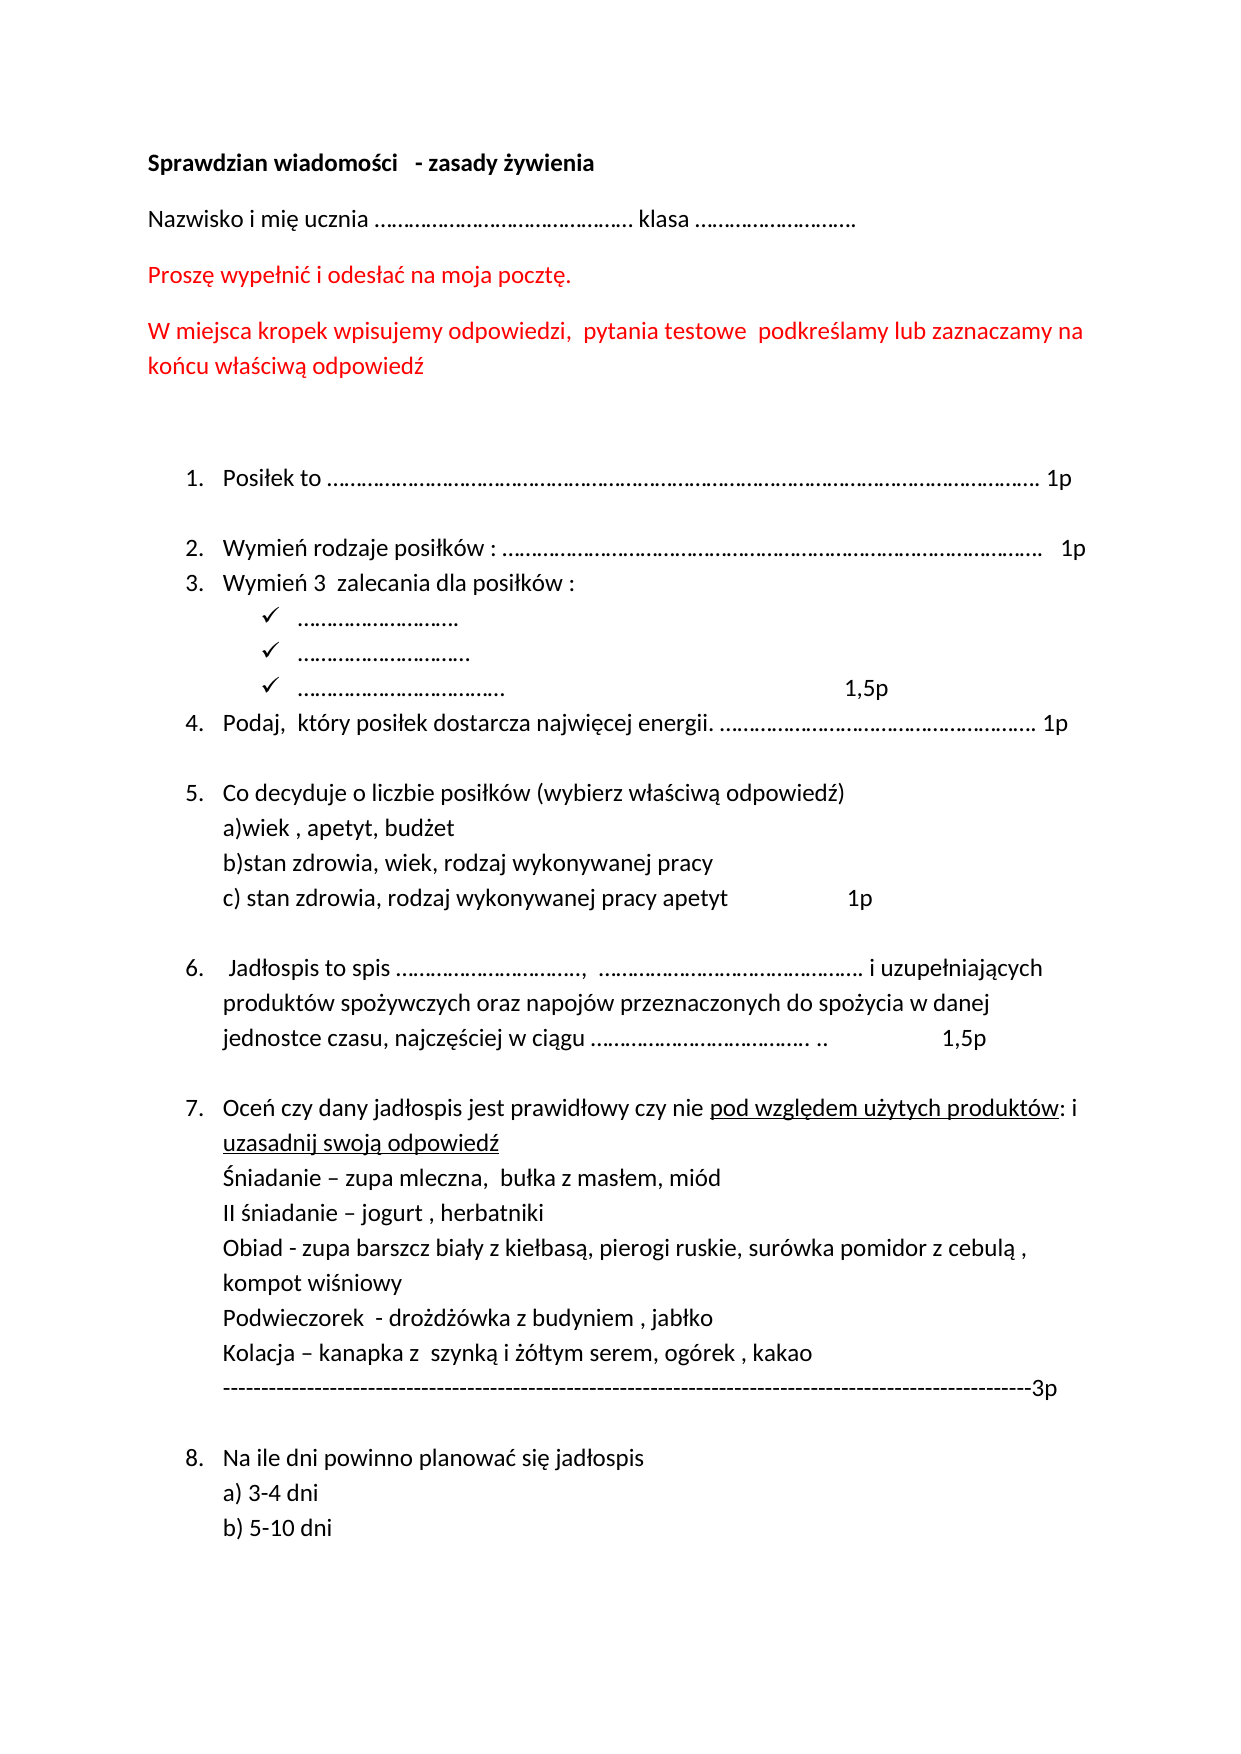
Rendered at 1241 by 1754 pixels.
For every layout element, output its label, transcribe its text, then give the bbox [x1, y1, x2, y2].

list Wymień rodzaje posiłków : …………………………………………………………………………………. 1p [185, 532, 1093, 562]
list Podaj, który posiłek dostarcza najwięcej energii. ………………………………………………. 1p [185, 707, 1093, 737]
list Oceń czy dany jadłospis jest prawidłowy czy nie pod względem użytych produktów: i uzasadnij swoją odpowiedź [185, 1092, 1093, 1157]
text Proszę wypełnić i odesłać na moja pocztę. [148, 259, 1093, 290]
list ----------------------------------------------------------------------------------------------------------3p [223, 1372, 1093, 1402]
text Nazwisko i mię ucznia ……………………………………… klasa ………………………. [148, 203, 1093, 234]
list Śniadanie – zupa mleczna, bułka z masłem, miód II śniadanie – jogurt , herbatniki Obiad - zupa barszcz biały z kiełbasą, pierogi ruskie, surówka pomidor z cebulą , kompot wiśniowy Podwieczorek - drożdżówka z budyniem , jabłko Kolacja – kanapka z szynką i żółtym serem, ogórek , kakao [223, 1162, 1093, 1367]
list Co decyduje o liczbie posiłków (wybierz właściwą odpowiedź) a)wiek , apetyt, budżet b)stan zdrowia, wiek, rodzaj wykonywanej pracy c) stan zdrowia, rodzaj wykonywanej pracy apetyt 1p [185, 777, 1093, 912]
list ………………………… [260, 637, 1093, 667]
text Sprawdzian wiadomości - zasady żywienia [148, 148, 1093, 178]
text W miejsca kropek wpisujemy odpowiedzi, pytania testowe podkreślamy lub zaznaczamy na końcu właściwą odpowiedź [148, 315, 1093, 381]
list ……………………………… 1,5p [260, 672, 1093, 702]
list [185, 1442, 1093, 1542]
list Posiłek to ……………………………………………………………………………………………………………. 1p [185, 462, 1093, 492]
list Wymień 3 zalecania dla posiłków : [185, 567, 1093, 597]
list Jadłospis to spis ………………………….., ………………………………………. i uzupełniających produktów spożywczych oraz napojów przeznaczonych do spożycia w danej jednostce czasu, najczęściej w ciągu ……………………………….. .. 1,5p [185, 952, 1093, 1052]
list ………………………. [260, 602, 1093, 632]
